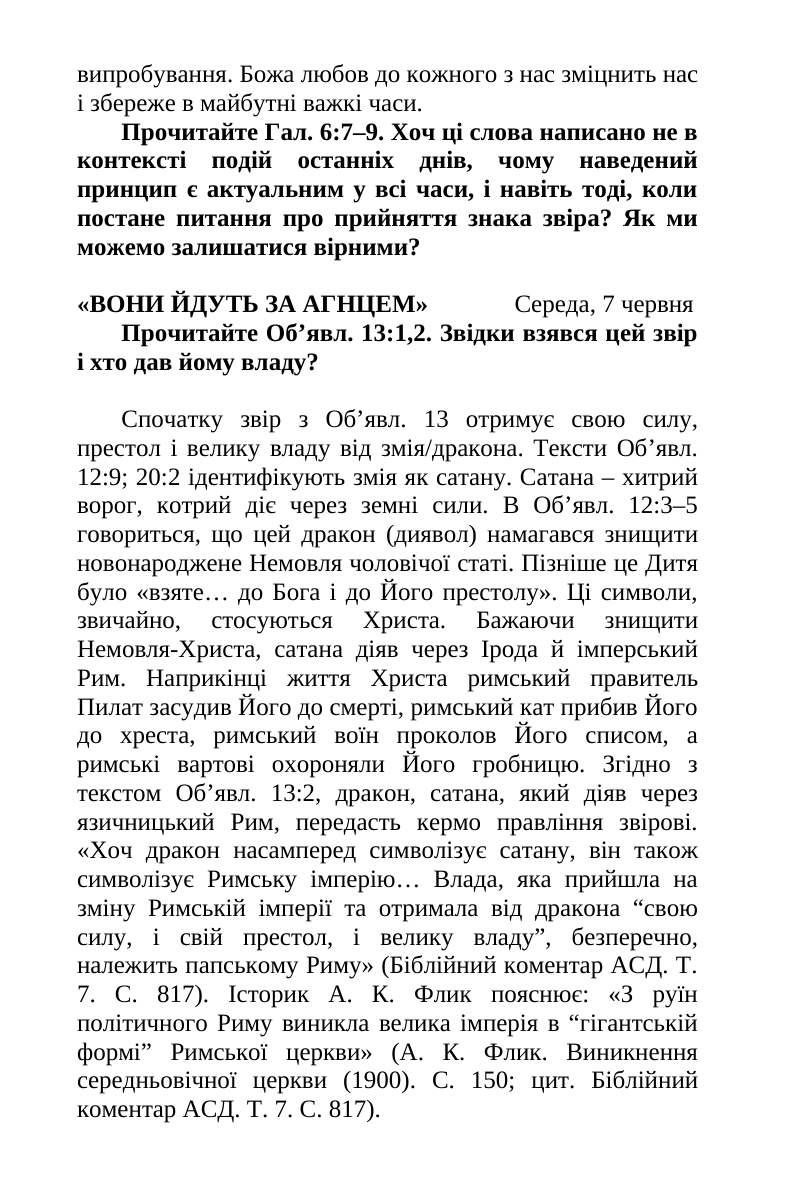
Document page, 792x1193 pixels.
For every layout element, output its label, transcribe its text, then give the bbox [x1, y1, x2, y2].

text Прочитайте Гал. 6:7–9. Хоч ці слова написано не в контексті подій останніх днів, чому наведений принцип є актуальним у всі часи, і навіть тоді, коли постане питання про прийняття знака звіра? Як ми можемо залишатися вірними? [77, 117, 698, 260]
text Прочитайте Об’явл. 13:1,2. Звідки взявся цей звір і хто дав йому владу? [77, 318, 698, 375]
text Спочатку звір з Об’явл. 13 отримує свою силу, престол і велику владу від змія/дракона. Тексти Об’явл. 12:9; 20:2 ідентифікують змія як сатану. Сатана – хитрий ворог, котрий діє через земні сили. В Об’явл. 12:3–5 говориться, що цей дракон (диявол) намагався знищити новонароджене Немовля чоловічої статі. Пізніше це Дитя було «взяте… до Бога і до Його престолу». Ці символи, звичайно, стосуються Христа. Бажаючи знищити Немовля-Христа, сатана діяв через Ірода й імперський Рим. Наприкінці життя Христа римський правитель Пилат засудив Його до смерті, римський кат прибив Його до хреста, римський воїн проколов Його списом, а римські вартові охороняли Його гробницю. Згідно з текстом Об’явл. 13:2, дракон, сатана, який діяв через язичницький Рим, передасть кермо правління звірові. «Хоч дракон насамперед символізує сатану, він також символізує Римську імперію… Влада, яка прийшла на зміну Римській імперії та отримала від дракона “свою силу, і свій престол, і велику владу”, безперечно, належить папському Риму» (Біблійний коментар АСД. Т. 7. С. 817). Історик А. К. Флик пояснює: «З руїн політичного Риму виникла велика імперія в “гігантській формі” Римської церкви» (А. К. Флик. Виникнення середньовічної церкви (1900). С. 150; цит. Біблійний коментар АСД. Т. 7. С. 817). [77, 404, 698, 1123]
text «ВОНИ ЙДУТЬ ЗА АГНЦЕМ» Середа, 7 червня [77, 289, 698, 318]
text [77, 59, 698, 117]
